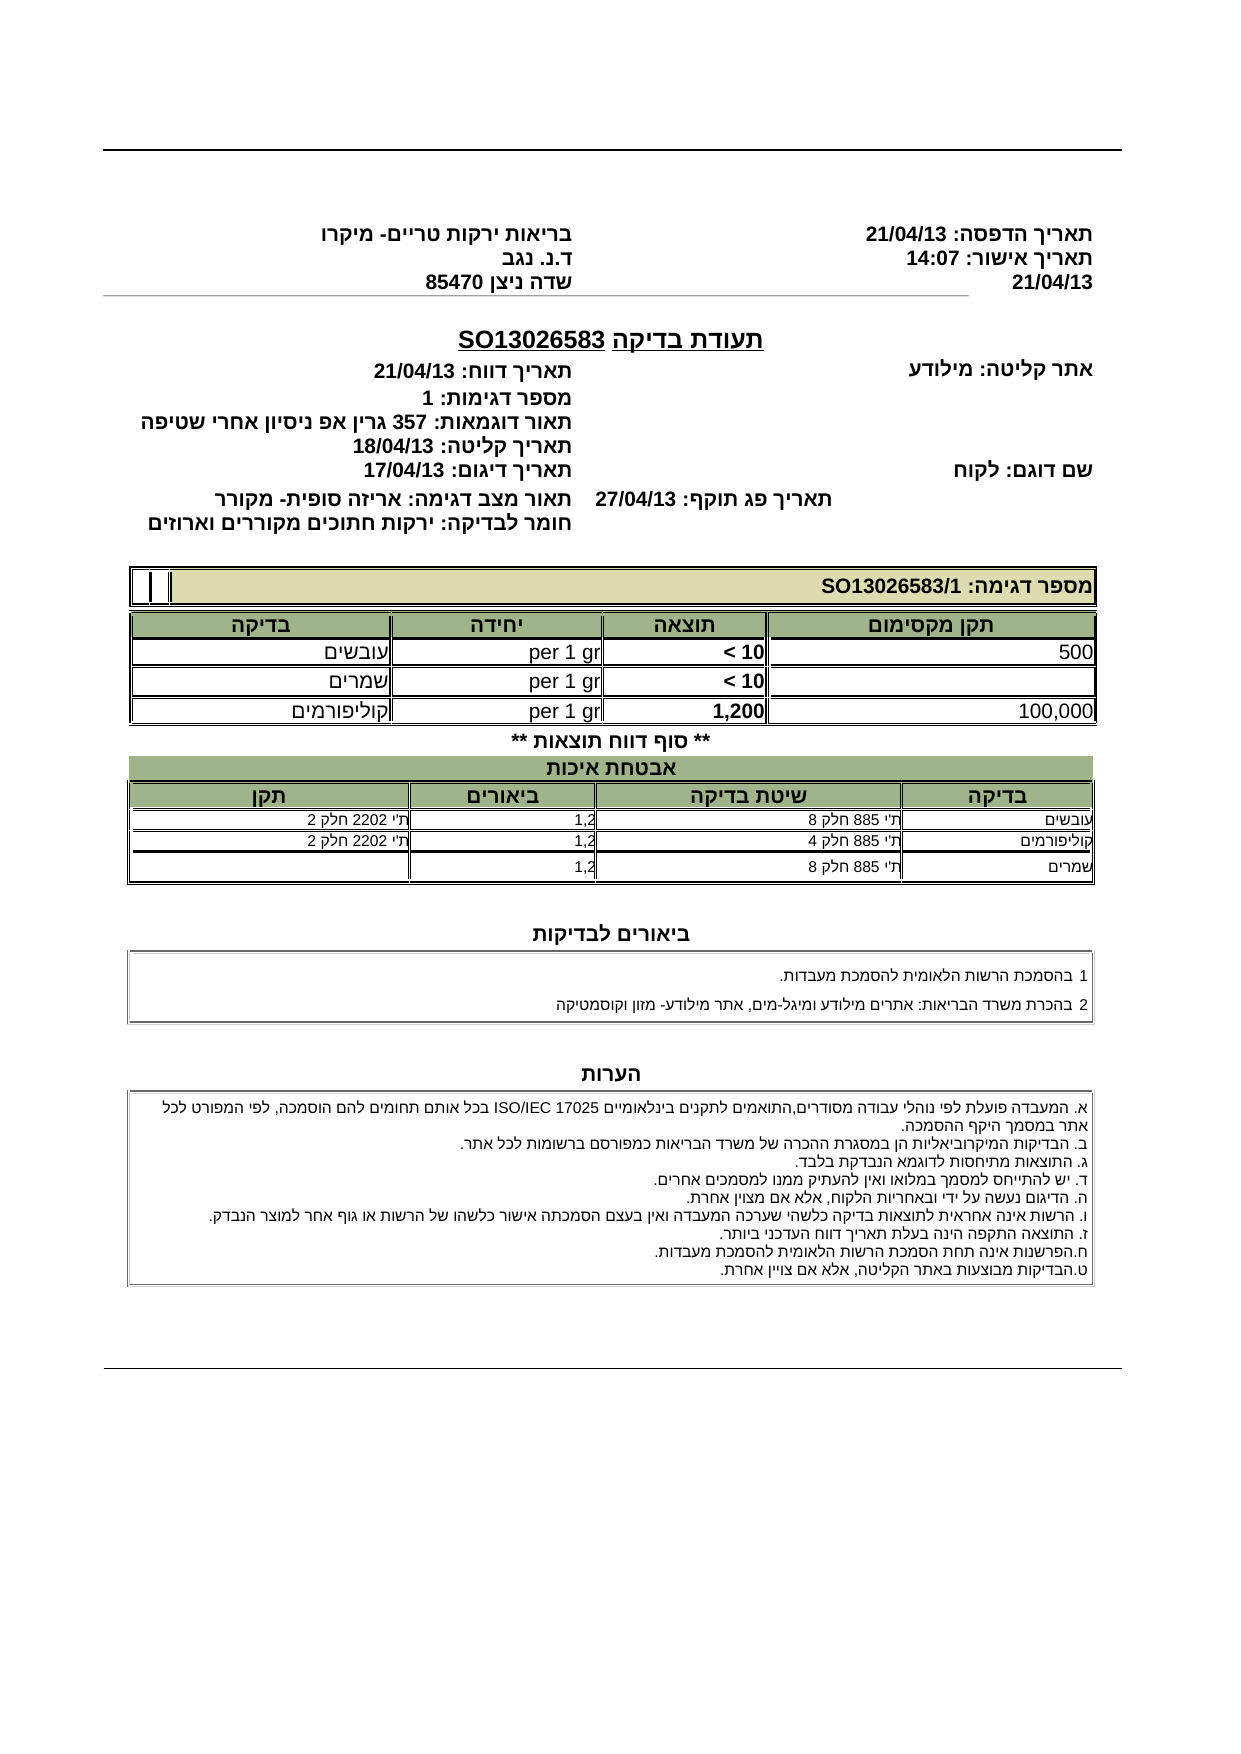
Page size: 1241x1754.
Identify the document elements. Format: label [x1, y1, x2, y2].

table_header [104, 167, 1122, 1368]
